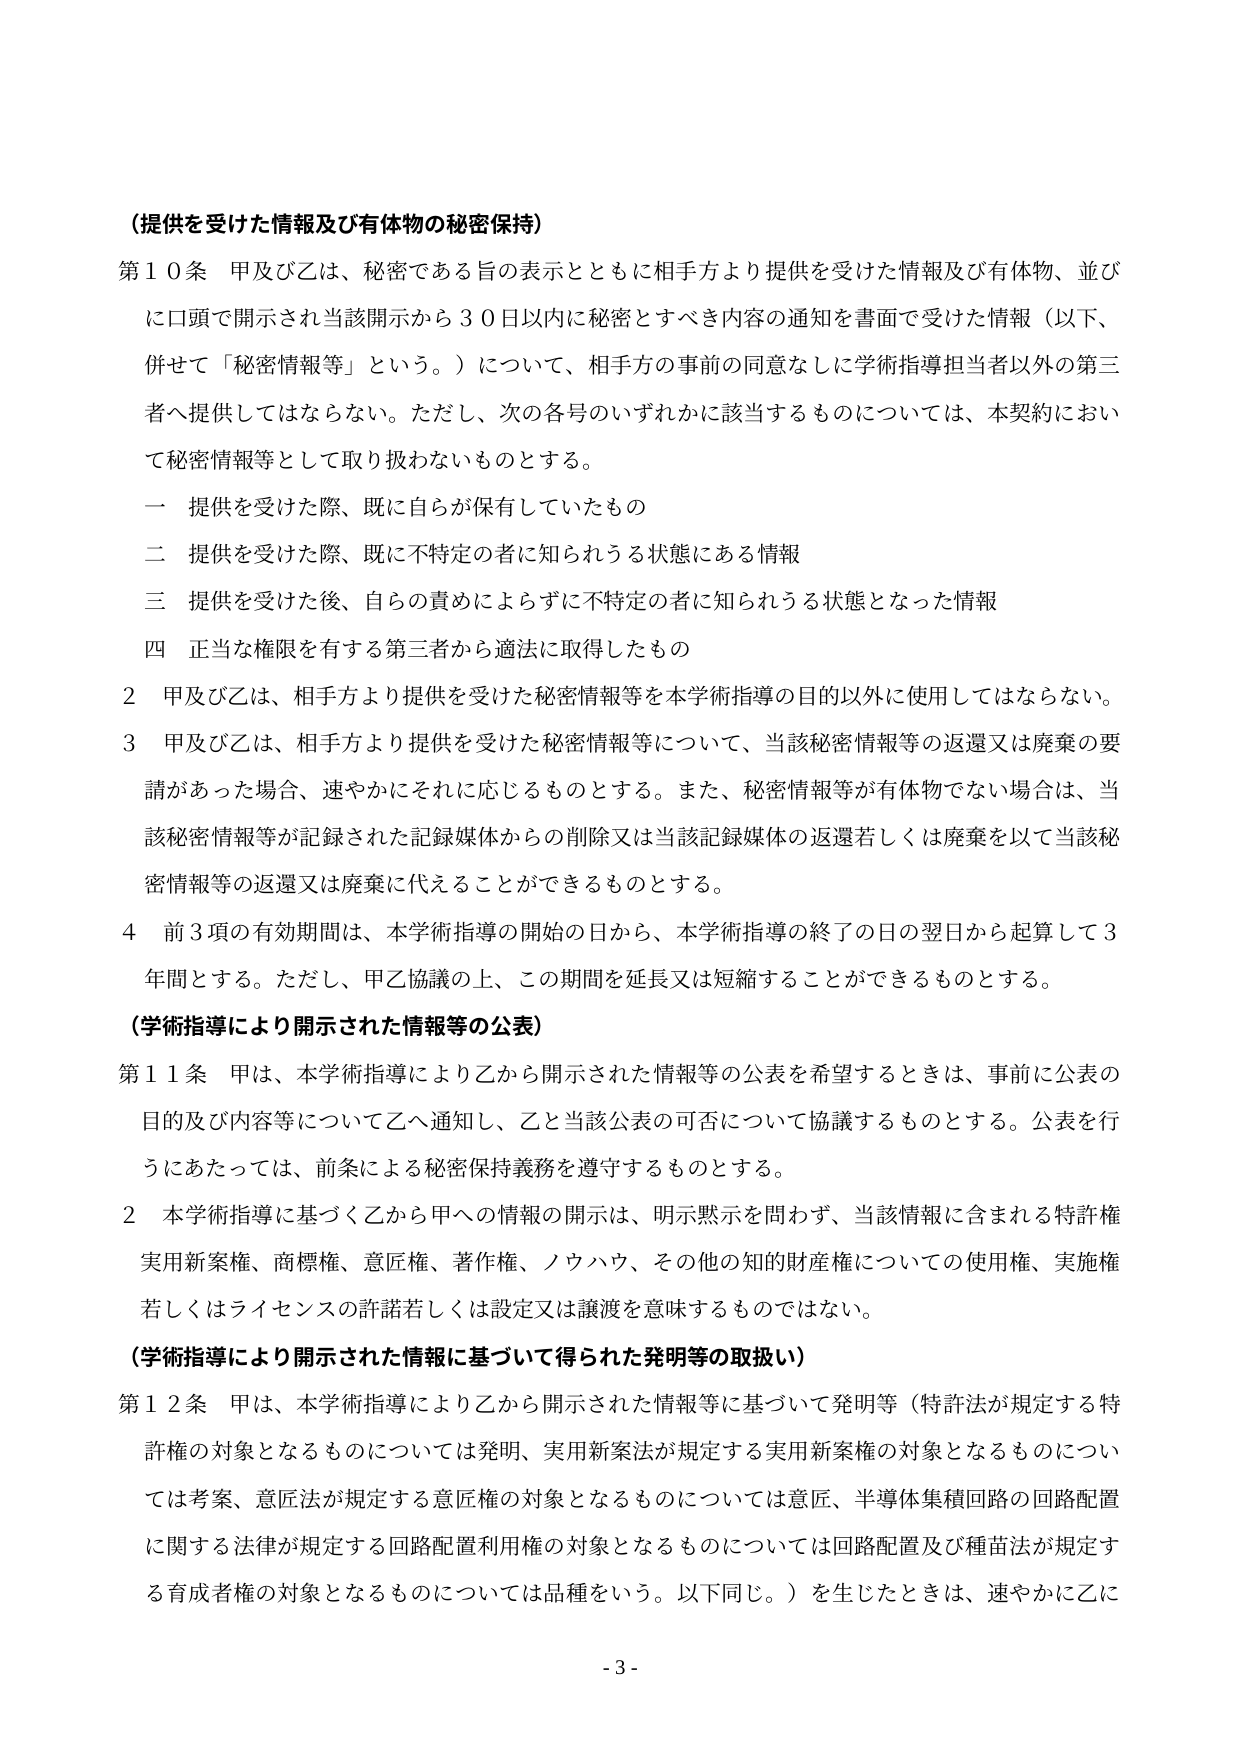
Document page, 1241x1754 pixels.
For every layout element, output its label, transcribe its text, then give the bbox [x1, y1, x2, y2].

text ２ 甲及び乙は、相手方より提供を受けた秘密情報等を本学術指導の目的以外に使用してはならない。 [118, 679, 1122, 710]
text 二 提供を受けた際、既に不特定の者に知られうる状態にある情報 [144, 537, 1122, 569]
text （提供を受けた情報及び有体物の秘密保持） [118, 207, 1122, 238]
text 一 提供を受けた際、既に自らが保有していたもの [144, 490, 1122, 522]
text （学術指導により開示された情報に基づいて得られた発明等の取扱い） [118, 1340, 1122, 1372]
text ３ 甲及び乙は、相手方より提供を受けた秘密情報等について、当該秘密情報等の返還又は廃棄の要請があった場合、速やかにそれに応じるものとする。また、秘密情報等が有体物でない場合は、当該秘密情報等が記録された記録媒体からの削除又は当該記録媒体の返還若しくは廃棄を以て当該秘密情報等の返還又は廃棄に代えることができるものとする。 [118, 726, 1122, 899]
text ４ 前３項の有効期間は、本学術指導の開始の日から、本学術指導の終了の日の翌日から起算して３年間とする。ただし、甲乙協議の上、この期間を延長又は短縮することができるものとする。 [118, 915, 1122, 993]
text ２ 本学術指導に基づく乙から甲への情報の開示は、明示黙示を問わず、当該情報に含まれる特許権、実用新案権、商標権、意匠権、著作権、ノウハウ、その他の知的財産権についての使用権、実施権若しくはライセンスの許諾若しくは設定又は譲渡を意味するものではない。 [118, 1198, 1122, 1324]
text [118, 1387, 1122, 1608]
text （学術指導により開示された情報等の公表） [118, 1009, 1122, 1041]
text 第１０条 甲及び乙は、秘密である旨の表示とともに相手方より提供を受けた情報及び有体物、並びに口頭で開示され当該開示から３０日以内に秘密とすべき内容の通知を書面で受けた情報（以下、併せて「秘密情報等」という。）について、相手方の事前の同意なしに学術指導担当者以外の第三者へ提供してはならない。ただし、次の各号のいずれかに該当するものについては、本契約において秘密情報等として取り扱わないものとする。 [118, 254, 1122, 474]
text 三 提供を受けた後、自らの責めによらずに不特定の者に知られうる状態となった情報 [144, 584, 1122, 616]
text 第１１条 甲は、本学術指導により乙から開示された情報等の公表を希望するときは、事前に公表の目的及び内容等について乙へ通知し、乙と当該公表の可否について協議するものとする。公表を行うにあたっては、前条による秘密保持義務を遵守するものとする。 [118, 1057, 1122, 1183]
text 四 正当な権限を有する第三者から適法に取得したもの [144, 632, 1122, 663]
